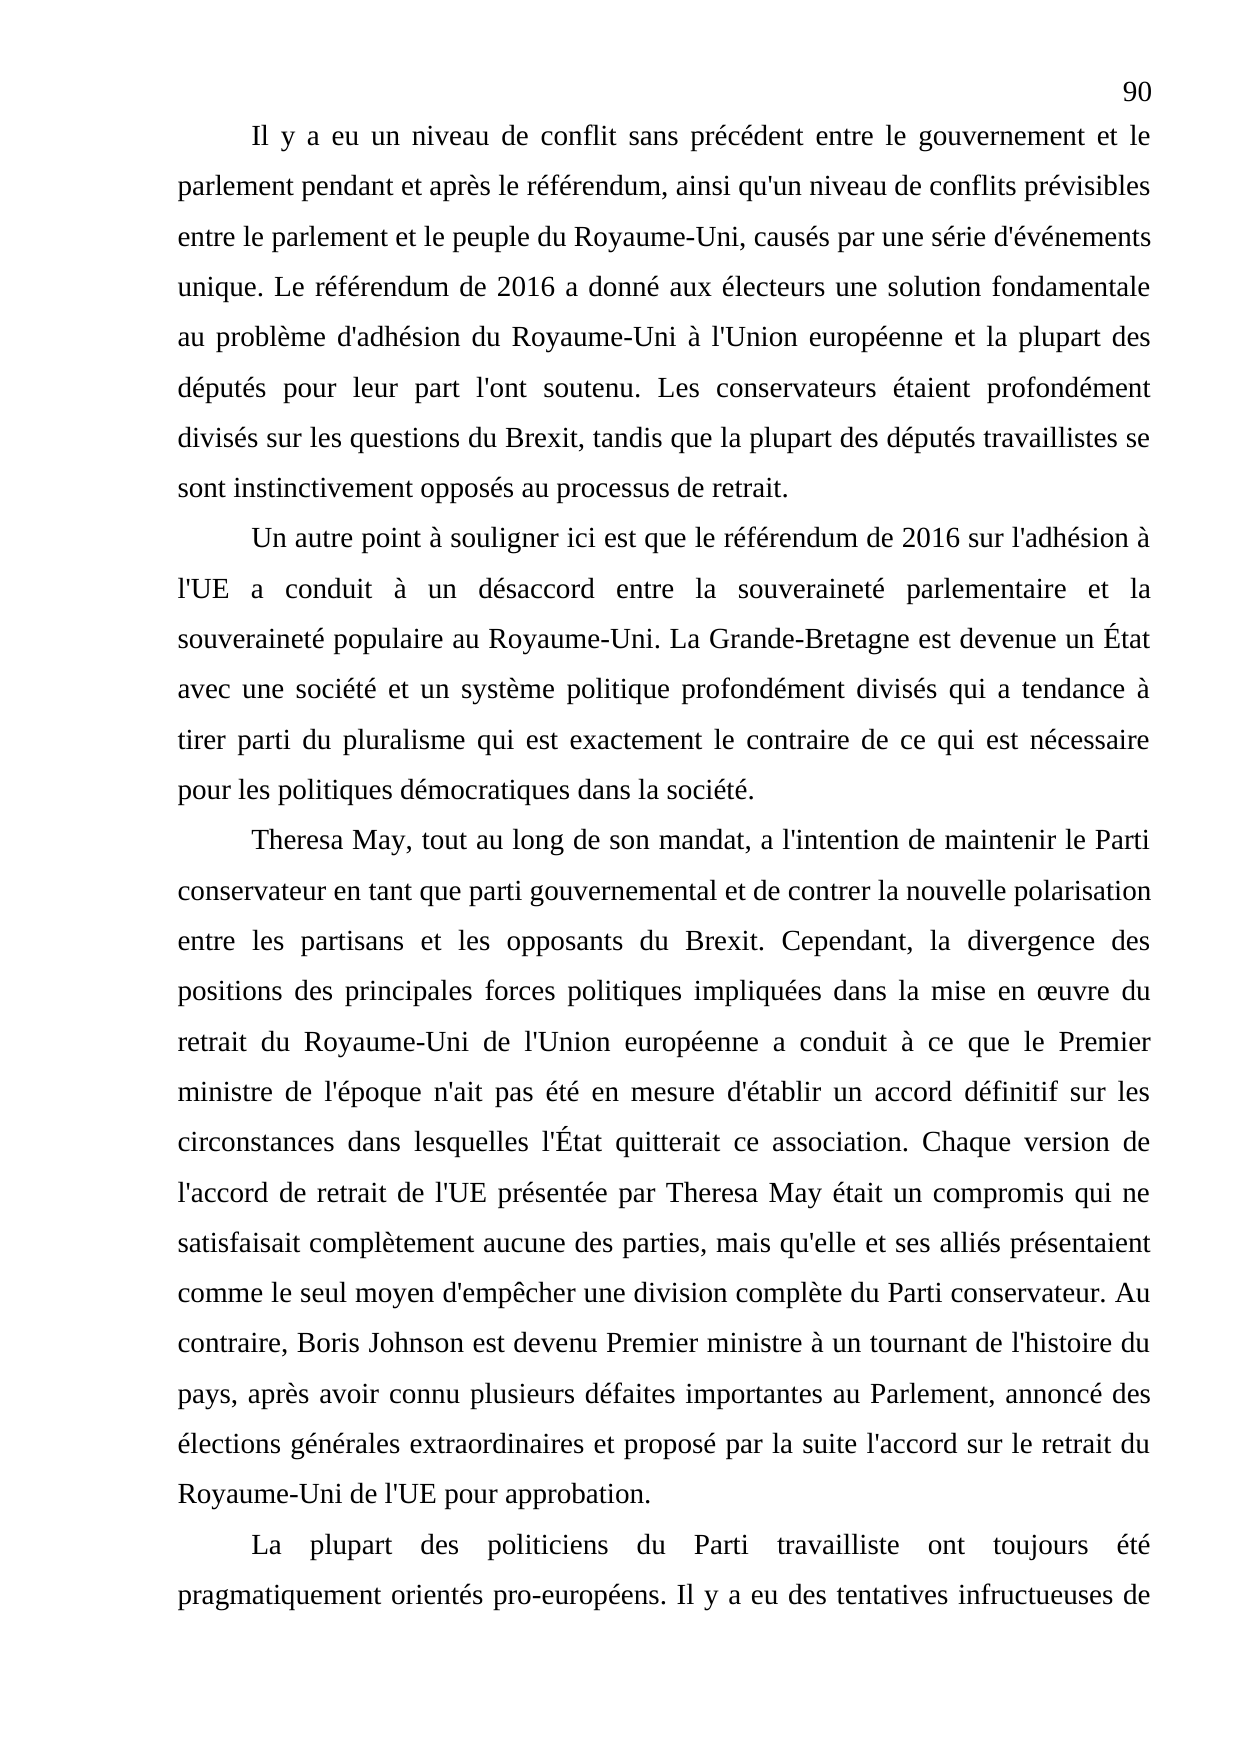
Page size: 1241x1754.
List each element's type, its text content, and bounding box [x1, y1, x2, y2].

text Il y a eu un niveau de conflit sans précédent entre le gouvernement et le parlement pendant et après le référendum, ainsi qu'un niveau de conflits prévisibles entre le parlement et le peuple du Royaume-Uni, causés par une série d'événements unique. Le référendum de 2016 a donné aux électeurs une solution fondamentale au problème d'adhésion du Royaume-Uni à l'Union européenne et la plupart des députés pour leur part l'ont soutenu. Les conservateurs étaient profondément divisés sur les questions du Brexit, tandis que la plupart des députés travaillistes se sont instinctivement opposés au processus de retrait. [177, 118, 1152, 504]
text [177, 1527, 1152, 1611]
text Un autre point à souligner ici est que le référendum de 2016 sur l'adhésion à l'UE a conduit à un désaccord entre la souveraineté parlementaire et la souveraineté populaire au Royaume-Uni. La Grande-Bretagne est devenue un État avec une société et un système politique profondément divisés qui a tendance à tirer parti du pluralisme qui est exactement le contraire de ce qui est nécessaire pour les politiques démocratiques dans la société. [177, 521, 1152, 806]
text Theresa May, tout au long de son mandat, a l'intention de maintenir le Parti conservateur en tant que parti gouvernemental et de contrer la nouvelle polarisation entre les partisans et les opposants du Brexit. Cependant, la divergence des positions des principales forces politiques impliquées dans la mise en œuvre du retrait du Royaume-Uni de l'Union européenne a conduit à ce que le Premier ministre de l'époque n'ait pas été en mesure d'établir un accord définitif sur les circonstances dans lesquelles l'État quitterait ce association. Chaque version de l'accord de retrait de l'UE présentée par Theresa May était un compromis qui ne satisfaisait complètement aucune des parties, mais qu'elle et ses alliés présentaient comme le seul moyen d'empêcher une division complète du Parti conservateur. Au contraire, Boris Johnson est devenu Premier ministre à un tournant de l'histoire du pays, après avoir connu plusieurs défaites importantes au Parlement, annoncé des élections générales extraordinaires et proposé par la suite l'accord sur le retrait du Royaume-Uni de l'UE pour approbation. [177, 822, 1152, 1510]
